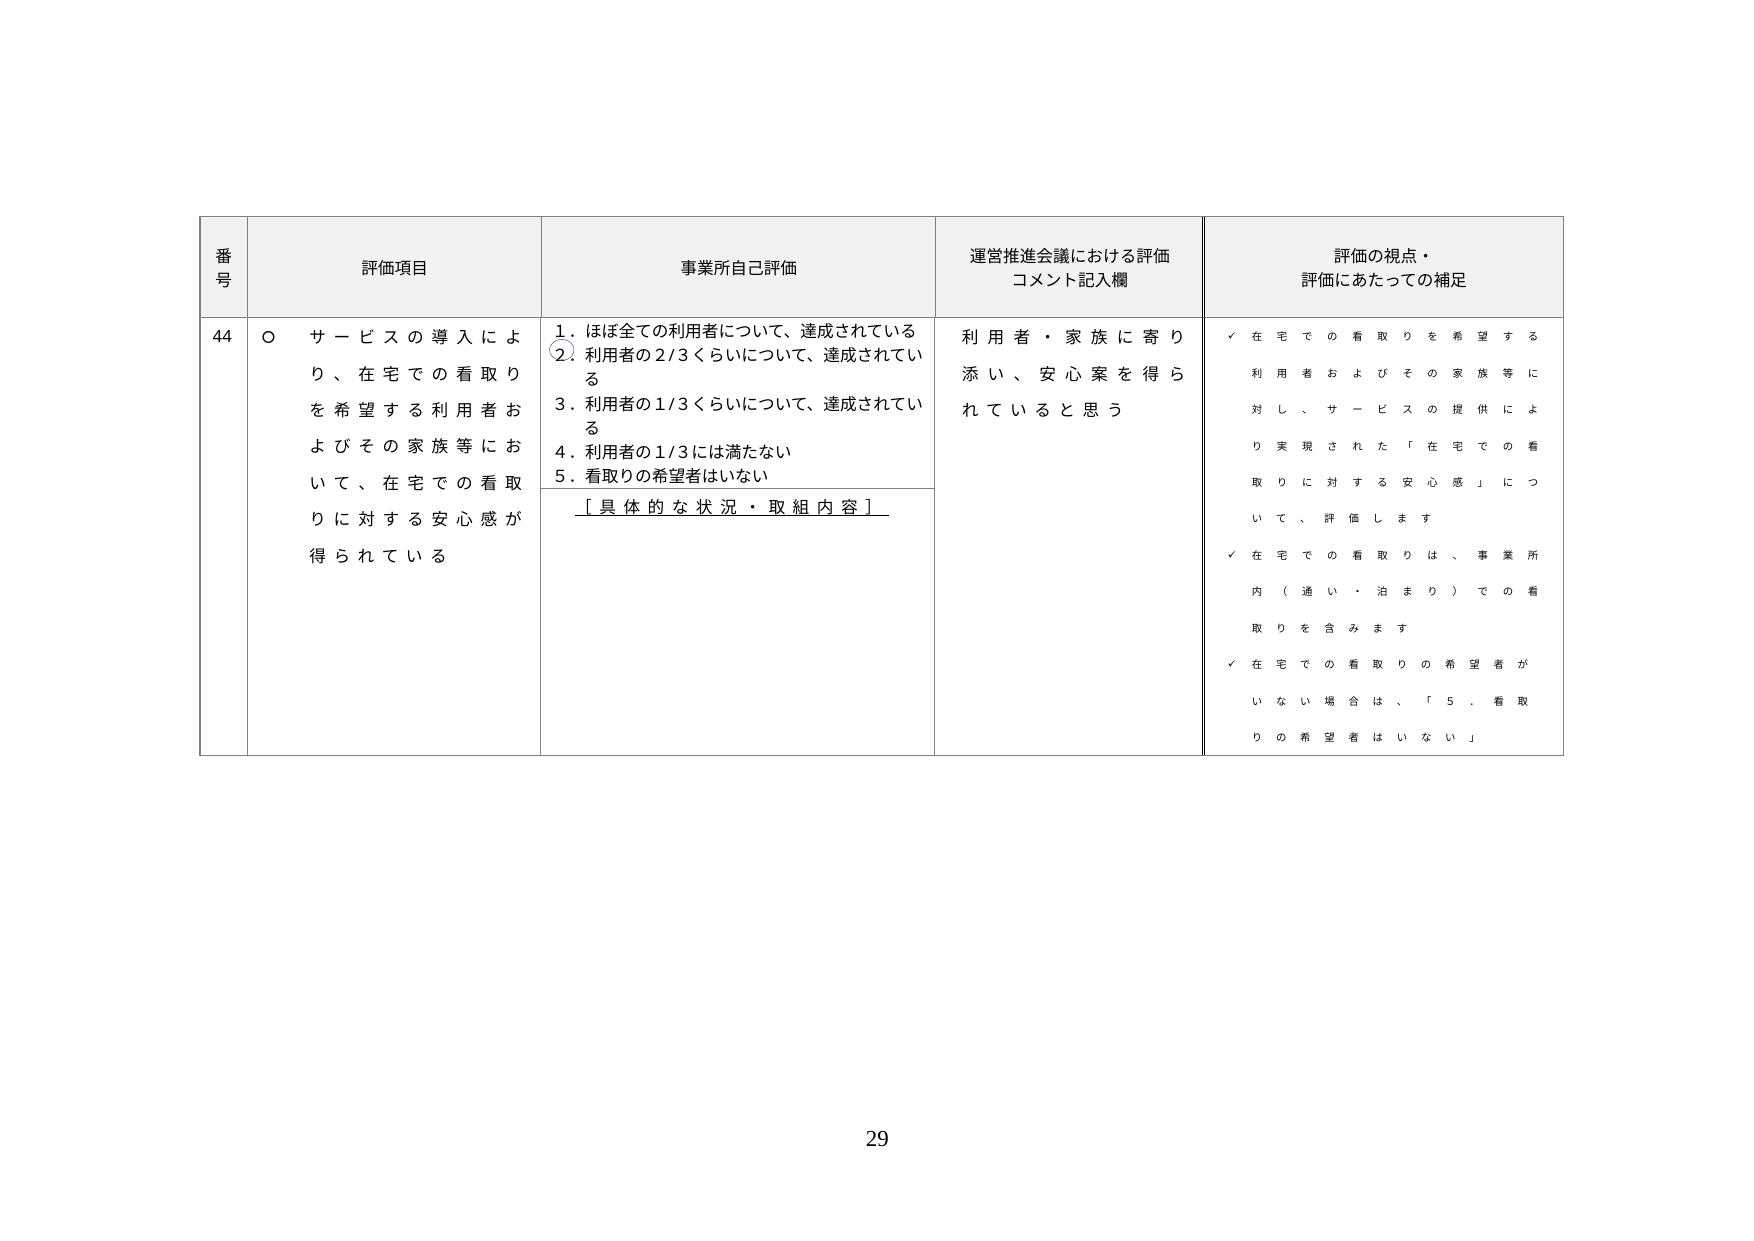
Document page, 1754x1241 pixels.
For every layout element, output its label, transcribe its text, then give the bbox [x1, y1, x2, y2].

table_cell １．ほぼ全ての利用者について、達成されている ２．利用者の２/３くらいについて、達成されている ３．利用者の１/３くらいについて、達成されている ４．利用者の１/３には満たない ５．看取りの希望者はいない [541, 318, 934, 487]
table_header 評価項目 [248, 217, 541, 317]
table_header 評価の視点・ 評価にあたっての補足 [1205, 217, 1563, 317]
table_header 事業所自己評価 [542, 217, 935, 317]
table_header 運営推進会議における評価 コメント記入欄 [936, 217, 1202, 317]
table_cell 在宅での看取りを希望する利用者およびその家族等に対し、サービスの提供により実現された「在宅での看取りに対する安心感」について、評価します 在宅での看取りは、事業所内（通い・泊まり）での看取りを含みます 在宅での看取りの希望者がいない場合は、「５．看取りの希望者はいない」 [1205, 318, 1563, 755]
table_cell 利用者・家族に寄り添い、安心案を得られていると思う [935, 318, 1202, 755]
table_cell サービスの導入により、在宅での看取りを希望する利用者およびその家族等において、在宅での看取りに対する安心感が得られている [248, 318, 540, 755]
table_cell ［具体的な状況・取組内容］ [541, 489, 934, 755]
table_cell 44 [201, 318, 247, 755]
table_header 番号 [201, 217, 247, 317]
